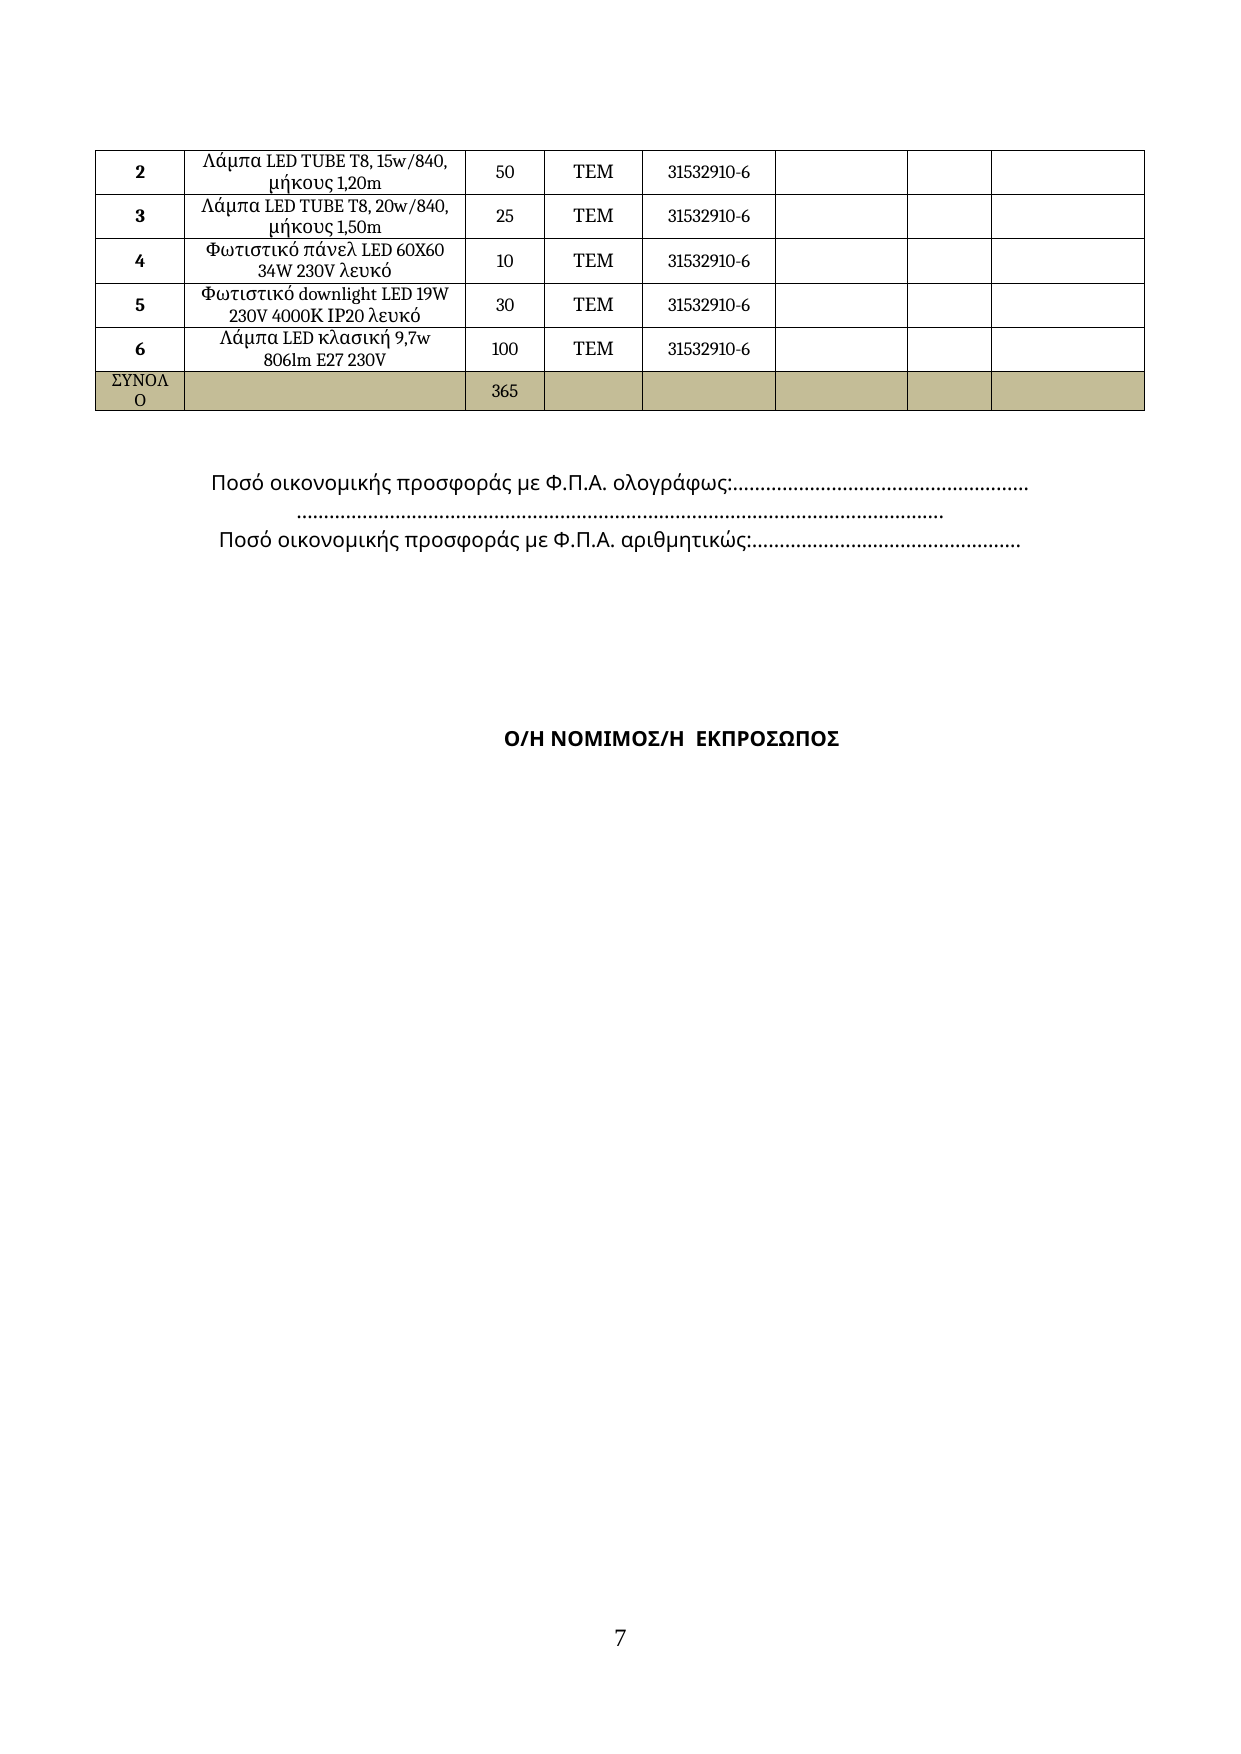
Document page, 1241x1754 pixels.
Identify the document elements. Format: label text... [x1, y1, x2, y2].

text Ποσό οικονομικής προσφοράς με Φ.Π.Α. ολογράφως:……………………………………………… [118, 468, 1122, 497]
table_cell 31532910-6 [643, 328, 775, 371]
table_cell [908, 372, 991, 410]
table_cell [908, 195, 991, 238]
table_cell 31532910-6 [643, 151, 775, 194]
table_cell Λάμπα LED TUBE T8, 15w/840, μήκους 1,20m [185, 151, 465, 194]
table_cell [992, 195, 1144, 238]
table_cell ΤΕΜ [545, 284, 642, 327]
table_cell [992, 284, 1144, 327]
table_cell 31532910-6 [643, 195, 775, 238]
text ………………………………………………………………………………………………………. [118, 497, 1122, 525]
table_cell 10 [466, 239, 544, 282]
table_cell 100 [466, 328, 544, 371]
table_cell 3 [96, 195, 184, 238]
text Ποσό οικονομικής προσφοράς με Φ.Π.Α. αριθμητικώς:…………………………………………. [118, 525, 1122, 553]
table_cell 365 [466, 372, 544, 410]
table_cell [776, 151, 907, 194]
table_cell [545, 372, 642, 410]
table_cell [992, 239, 1144, 282]
table_cell [908, 151, 991, 194]
table_cell 31532910-6 [643, 284, 775, 327]
table_cell [992, 328, 1144, 371]
table_cell [908, 239, 991, 282]
table_cell 2 [96, 151, 184, 194]
table_cell [908, 284, 991, 327]
table_cell ΣΥΝΟΛΟ [96, 372, 184, 410]
table_cell 25 [466, 195, 544, 238]
table_cell [992, 372, 1144, 410]
table_cell ΤΕΜ [545, 195, 642, 238]
table_cell 4 [96, 239, 184, 282]
text Ο/Η ΝΟΜΙΜΟΣ/Η ΕΚΠΡΟΣΩΠΟΣ [118, 724, 1122, 752]
table_cell [643, 372, 775, 410]
table_cell [776, 284, 907, 327]
table_cell [185, 372, 465, 410]
table_cell [776, 195, 907, 238]
table_cell [908, 328, 991, 371]
table_cell Λάμπα LED κλασική 9,7w 806lm E27 230V [185, 328, 465, 371]
table_cell 6 [96, 328, 184, 371]
table_cell Φωτιστικό downlight LED 19W 230V 4000Κ ΙΡ20 λευκό [185, 284, 465, 327]
table_cell 5 [96, 284, 184, 327]
table_cell ΤΕΜ [545, 328, 642, 371]
table_cell 30 [466, 284, 544, 327]
table_cell Φωτιστικό πάνελ LED 60X60 34W 230V λευκό [185, 239, 465, 282]
table_cell [776, 372, 907, 410]
table_cell 31532910-6 [643, 239, 775, 282]
table_cell [992, 151, 1144, 194]
table_cell [776, 239, 907, 282]
table_cell [776, 328, 907, 371]
table_cell ΤΕΜ [545, 151, 642, 194]
table_cell ΤΕΜ [545, 239, 642, 282]
table_cell 50 [466, 151, 544, 194]
table_cell Λάμπα LED TUBE T8, 20w/840, μήκους 1,50m [185, 195, 465, 238]
